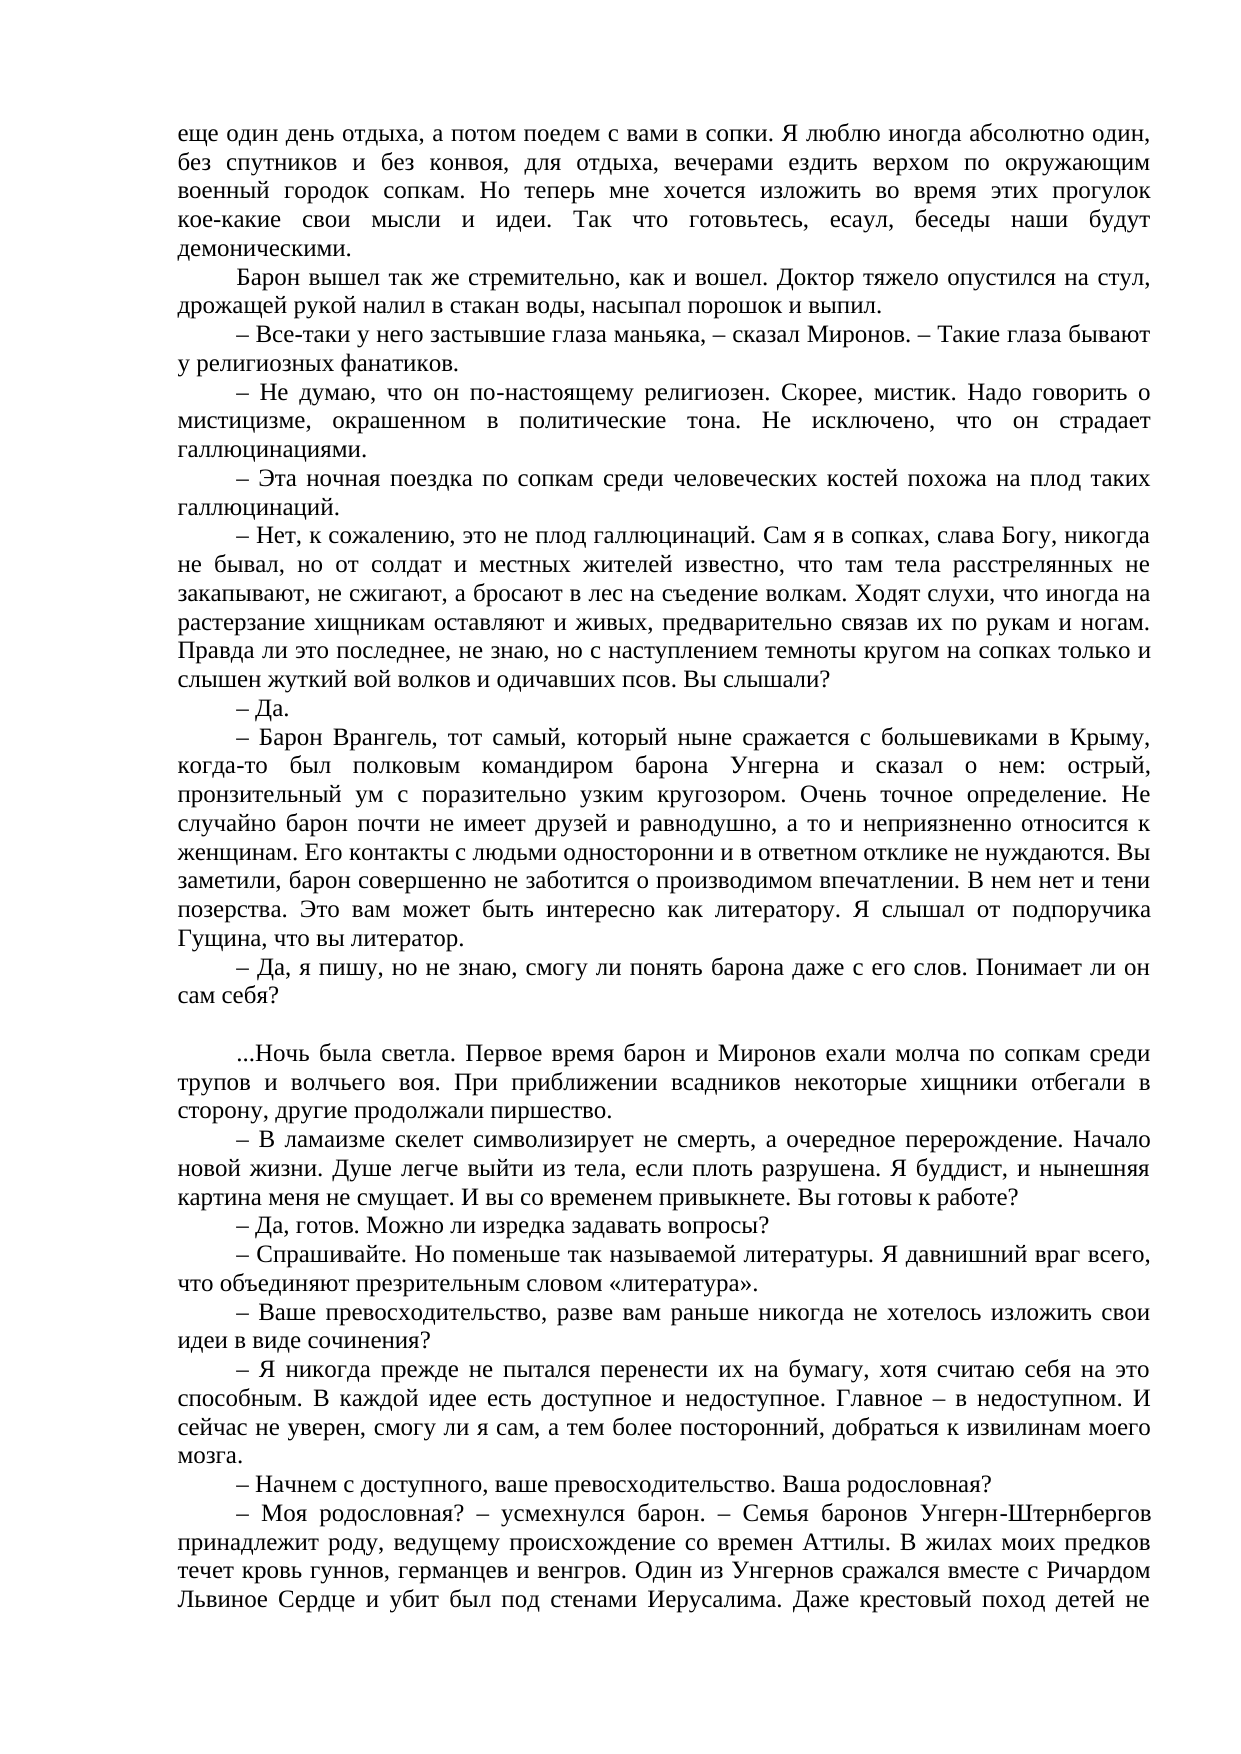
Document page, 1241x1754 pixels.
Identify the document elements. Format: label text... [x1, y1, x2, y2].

text – Спрашивайте. Но поменьше так называемой литературы. Я давнишний враг всего, что объединяют презрительным словом «литература». [177, 1239, 1152, 1297]
text – В ламаизме скелет символизирует не смерть, а очередное перерождение. Начало новой жизни. Душе легче выйти из тела, если плоть разрушена. Я буддист, и нынешняя картина меня не смущает. И вы со временем привыкнете. Вы готовы к работе? [177, 1124, 1152, 1211]
text – Да, готов. Можно ли изредка задавать вопросы? [177, 1211, 1152, 1239]
text – Нет, к сожалению, это не плод галлюцинаций. Сам я в сопках, слава Богу, никогда не бывал, но от солдат и местных жителей известно, что там тела расстрелянных не закапывают, не сжигают, а бросают в лес на съедение волкам. Ходят слухи, что иногда на растерзание хищникам оставляют и живых, предварительно связав их по рукам и ногам. Правда ли это последнее, не знаю, но с наступлением темноты кругом на сопках только и слышен жуткий вой волков и одичавших псов. Вы слышали? [177, 521, 1152, 693]
text ...Ночь была светла. Первое время барон и Миронов ехали молча по сопкам среди трупов и волчьего воя. При приближении всадников некоторые хищники отбегали в сторону, другие продолжали пиршество. [177, 1038, 1152, 1124]
text – Я никогда прежде не пытался перенести их на бумагу, хотя считаю себя на это способным. В каждой идее есть доступное и недоступное. Главное – в недоступном. И сейчас не уверен, смогу ли я сам, а тем более посторонний, добраться к извилинам моего мозга. [177, 1354, 1152, 1469]
text Барон вышел так же стремительно, как и вошел. Доктор тяжело опустился на стул, дрожащей рукой налил в стакан воды, насыпал порошок и выпил. [177, 262, 1152, 319]
text – Да, я пишу, но не знаю, смогу ли понять барона даже с его слов. Понимает ли он сам себя? [177, 952, 1152, 1009]
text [177, 1498, 1152, 1613]
text – Барон Врангель, тот самый, который ныне сражается с большевиками в Крыму, когда-то был полковым командиром барона Унгерна и сказал о нем: острый, пронзительный ум с поразительно узким кругозором. Очень точное определение. Не случайно барон почти не имеет друзей и равнодушно, а то и неприязненно относится к женщинам. Его контакты с людьми односторонни и в ответном отклике не нуждаются. Вы заметили, барон совершенно не заботится о производимом впечатлении. В нем нет и тени позерства. Это вам может быть интересно как литератору. Я слышал от подпоручика Гущина, что вы литератор. [177, 722, 1152, 952]
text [177, 118, 1152, 262]
text – Эта ночная поездка по сопкам среди человеческих костей похожа на плод таких галлюцинаций. [177, 463, 1152, 521]
text – Ваше превосходительство, разве вам раньше никогда не хотелось изложить свои идеи в виде сочинения? [177, 1297, 1152, 1354]
text – Не думаю, что он по-настоящему религиозен. Скорее, мистик. Надо говорить о мистицизме, окрашенном в политические тона. Не исключено, что он страдает галлюцинациями. [177, 377, 1152, 463]
text – Начнем с доступного, ваше превосходительство. Ваша родословная? [177, 1469, 1152, 1498]
text – Все-таки у него застывшие глаза маньяка, – сказал Миронов. – Такие глаза бывают у религиозных фанатиков. [177, 319, 1152, 377]
text – Да. [177, 693, 1152, 722]
